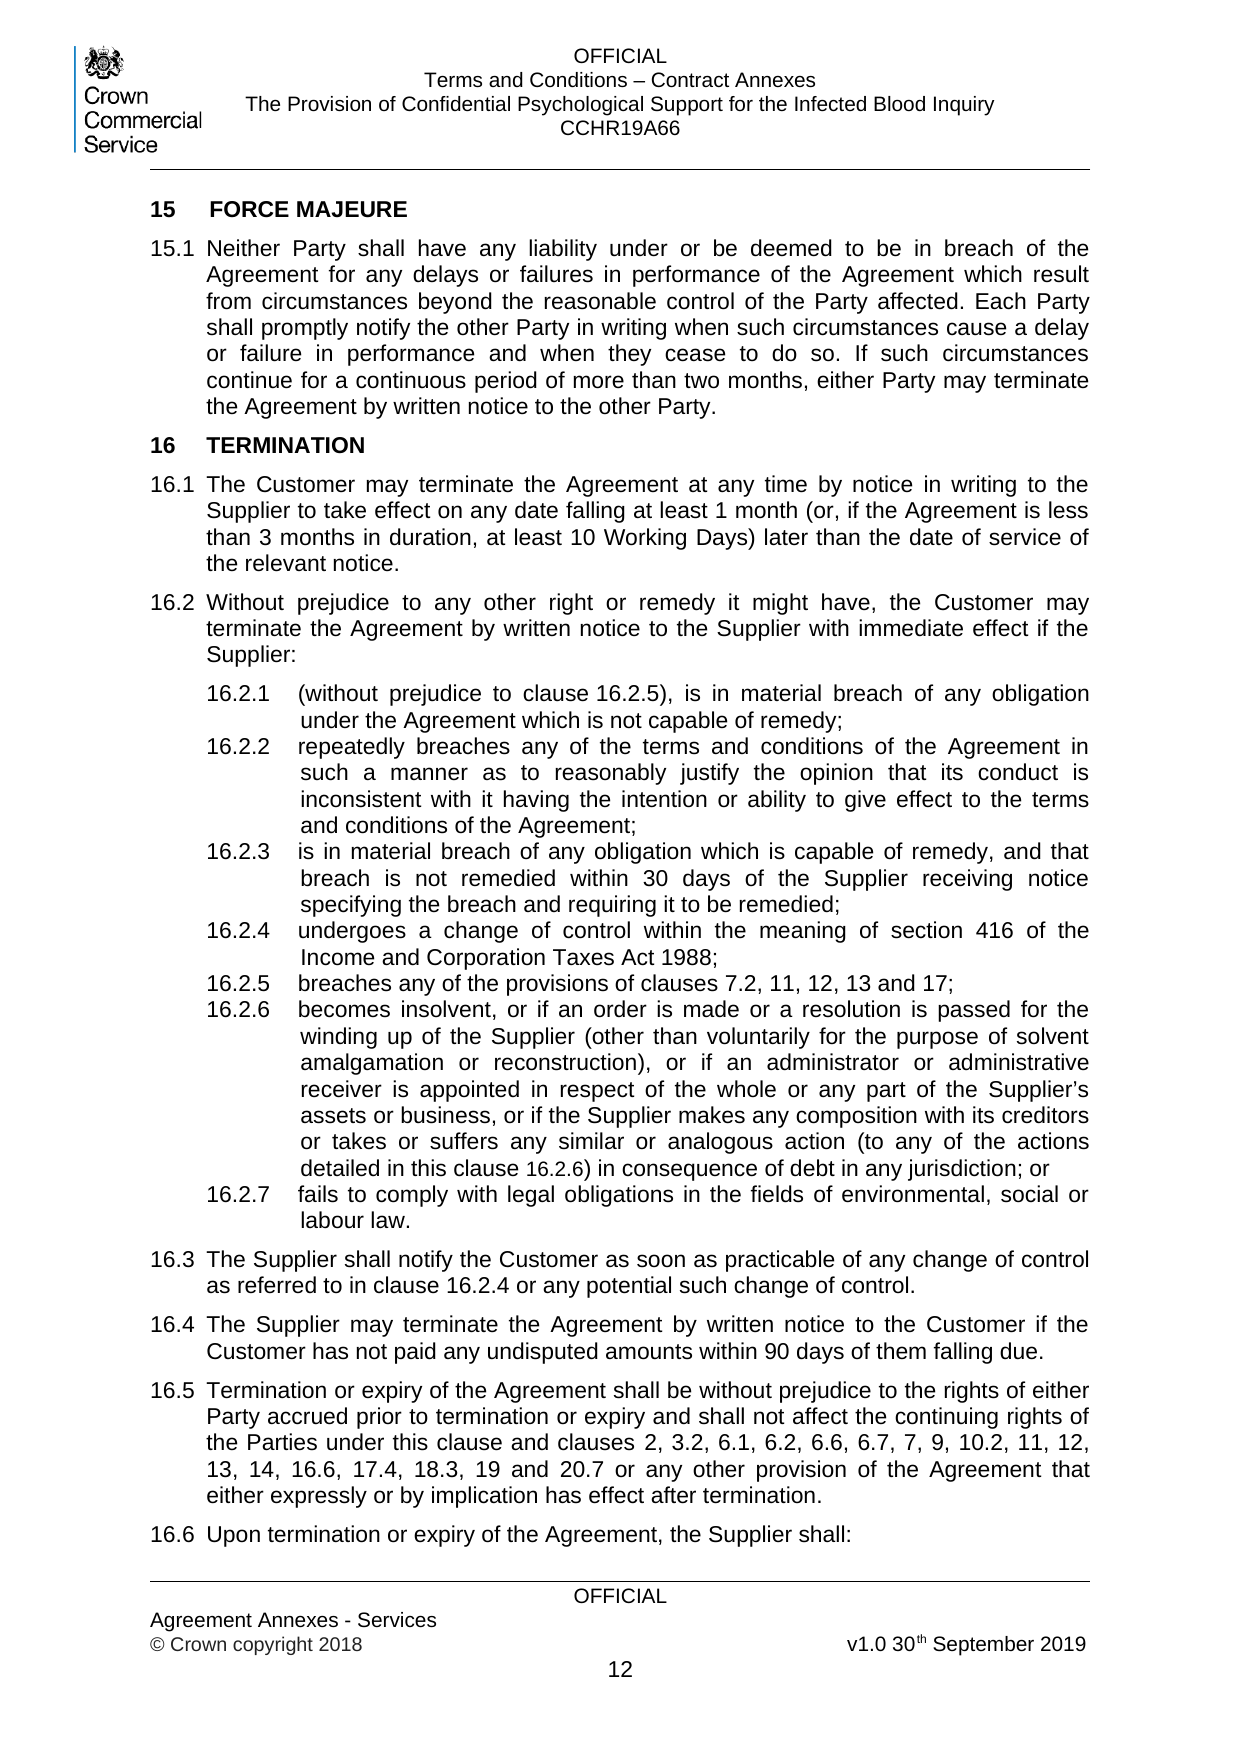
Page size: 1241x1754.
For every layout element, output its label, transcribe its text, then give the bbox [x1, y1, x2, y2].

subtitle Without prejudice to any other right or remedy it might have, the Customer may terminate the Agreement by written notice to the Supplier with immediate effect if the Supplier: [150, 589, 1090, 668]
subtitle The Supplier may terminate the Agreement by written notice to the Customer if the Customer has not paid any undisputed amounts within 90 days of them falling due. [150, 1311, 1090, 1364]
list is in material breach of any obligation which is capable of remedy, and that breach is not remedied within 30 days of the Supplier receiving notice specifying the breach and requiring it to be remedied; [206, 838, 1090, 917]
subtitle The Customer may terminate the Agreement at any time by notice in writing to the Supplier to take effect on any date falling at least 1 month (or, if the Agreement is less than 3 months in duration, at least 10 Working Days) later than the date of service of the relevant notice. [150, 471, 1090, 576]
subtitle Termination [150, 432, 1090, 458]
subtitle Termination or expiry of the Agreement shall be without prejudice to the rights of either Party accrued prior to termination or expiry and shall not affect the continuing rights of the Parties under this clause and clauses 2, 3.2, 6.1, 6.2, 6.6, 6.7, 7, 9, 10.2, 11, 12, 13, 14, 16.6, 17.4, 18.3, 19 and 20.7 or any other provision of the Agreement that either expressly or by implication has effect after termination. [150, 1377, 1090, 1508]
subtitle Neither Party shall have any liability under or be deemed to be in breach of the Agreement for any delays or failures in performance of the Agreement which result from circumstances beyond the reasonable control of the Party affected. Each Party shall promptly notify the other Party in writing when such circumstances cause a delay or failure in performance and when they cease to do so. If such circumstances continue for a continuous period of more than two months, either Party may terminate the Agreement by written notice to the other Party. [150, 235, 1090, 419]
list undergoes a change of control within the meaning of section 416 of the Income and Corporation Taxes Act 1988; [206, 917, 1090, 970]
subtitle Upon termination or expiry of the Agreement, the Supplier shall: [150, 1521, 1090, 1547]
list fails to comply with legal obligations in the fields of environmental, social or labour law. [206, 1181, 1090, 1234]
subtitle Force Majeure [150, 196, 1090, 222]
picture [73, 45, 202, 153]
list breaches any of the provisions of clauses 7.2, 11, 12, 13 and 17; [206, 970, 1090, 996]
list becomes insolvent, or if an order is made or a resolution is passed for the winding up of the Supplier (other than voluntarily for the purpose of solvent amalgamation or reconstruction), or if an administrator or administrative receiver is appointed in respect of the whole or any part of the Supplier’s assets or business, or if the Supplier makes any composition with its creditors or takes or suffers any similar or analogous action (to any of the actions detailed in this clause 16.2.6) in consequence of debt in any jurisdiction; or [206, 996, 1090, 1181]
subtitle The Supplier shall notify the Customer as soon as practicable of any change of control as referred to in clause 16.2.4 or any potential such change of control. [150, 1246, 1090, 1299]
list repeatedly breaches any of the terms and conditions of the Agreement in such a manner as to reasonably justify the opinion that its conduct is inconsistent with it having the intention or ability to give effect to the terms and conditions of the Agreement; [206, 733, 1090, 838]
list (without prejudice to clause 16.2.5), is in material breach of any obligation under the Agreement which is not capable of remedy; [206, 680, 1090, 733]
